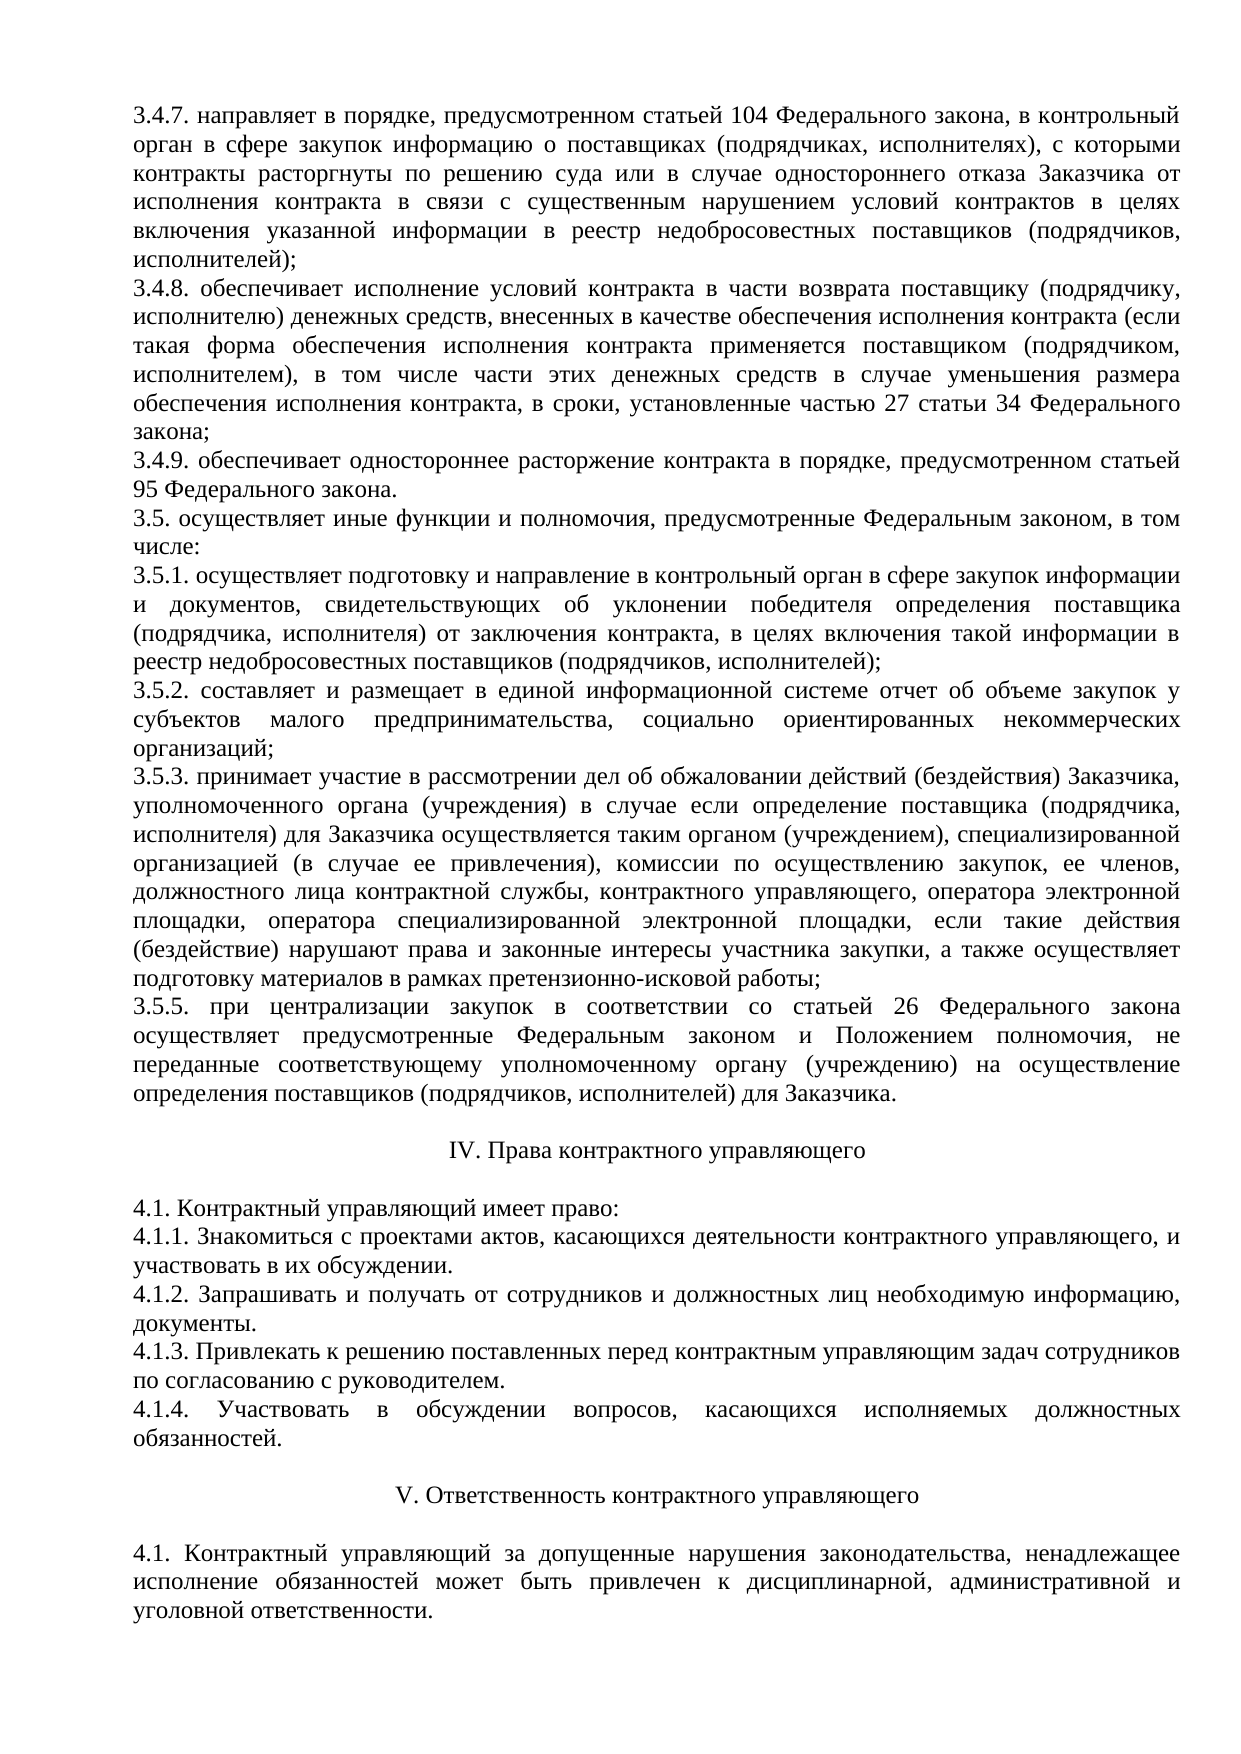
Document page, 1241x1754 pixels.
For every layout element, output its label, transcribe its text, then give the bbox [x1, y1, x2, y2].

text 4.1. Контрактный управляющий имеет право: [133, 1193, 1181, 1221]
text 3.5.3. принимает участие в рассмотрении дел об обжаловании действий (бездействия) Заказчика, уполномоченного органа (учреждения) в случае если определение поставщика (подрядчика, исполнителя) для Заказчика осуществляется таким органом (учреждением), специализированной организацией (в случае ее привлечения), комиссии по осуществлению закупок, ее членов, должностного лица контрактной службы, контрактного управляющего, оператора электронной площадки, оператора специализированной электронной площадки, если такие действия (бездействие) нарушают права и законные интересы участника закупки, а также осуществляет подготовку материалов в рамках претензионно-исковой работы; [133, 761, 1181, 991]
text 4.1.1. Знакомиться с проектами актов, касающихся деятельности контрактного управляющего, и участвовать в их обсуждении. [133, 1221, 1181, 1279]
text 3.4.9. обеспечивает одностороннее расторжение контракта в порядке, предусмотренном статьей 95 Федерального закона. [133, 445, 1181, 503]
text 3.5.5. при централизации закупок в соответствии со статьей 26 Федерального закона осуществляет предусмотренные Федеральным законом и Положением полномочия, не переданные соответствующему уполномоченному органу (учреждению) на осуществление определения поставщиков (подрядчиков, исполнителей) для Заказчика. [133, 991, 1181, 1106]
text 3.4.8. обеспечивает исполнение условий контракта в части возврата поставщику (подрядчику, исполнителю) денежных средств, внесенных в качестве обеспечения исполнения контракта (если такая форма обеспечения исполнения контракта применяется поставщиком (подрядчиком, исполнителем), в том числе части этих денежных средств в случае уменьшения размера обеспечения исполнения контракта, в сроки, установленные частью 27 статьи 34 Федерального закона; [133, 273, 1181, 445]
text 4.1.4. Участвовать в обсуждении вопросов, касающихся исполняемых должностных обязанностей. [133, 1394, 1181, 1451]
text 3.5.1. осуществляет подготовку и направление в контрольный орган в сфере закупок информации и документов, свидетельствующих об уклонении победителя определения поставщика (подрядчика, исполнителя) от заключения контракта, в целях включения такой информации в реестр недобросовестных поставщиков (подрядчиков, исполнителей); [133, 560, 1181, 675]
text IV. Права контрактного управляющего [133, 1135, 1181, 1164]
text V. Ответственность контрактного управляющего [133, 1480, 1181, 1509]
text 3.5. осуществляет иные функции и полномочия, предусмотренные Федеральным законом, в том числе: [133, 503, 1181, 560]
text 4.1. Контрактный управляющий за допущенные нарушения законодательства, ненадлежащее исполнение обязанностей может быть привлечен к дисциплинарной, административной и уголовной ответственности. [133, 1538, 1181, 1624]
text 4.1.3. Привлекать к решению поставленных перед контрактным управляющим задач сотрудников по согласованию с руководителем. [133, 1336, 1181, 1394]
text 3.4.7. направляет в порядке, предусмотренном статьей 104 Федерального закона, в контрольный орган в сфере закупок информацию о поставщиках (подрядчиках, исполнителях), с которыми контракты расторгнуты по решению суда или в случае одностороннего отказа Заказчика от исполнения контракта в связи с существенным нарушением условий контрактов в целях включения указанной информации в реестр недобросовестных поставщиков (подрядчиков, исполнителей); [133, 100, 1181, 273]
text 4.1.2. Запрашивать и получать от сотрудников и должностных лиц необходимую информацию, документы. [133, 1279, 1181, 1336]
text 3.5.2. составляет и размещает в единой информационной системе отчет об объеме закупок у субъектов малого предпринимательства, социально ориентированных некоммерческих организаций; [133, 675, 1181, 761]
